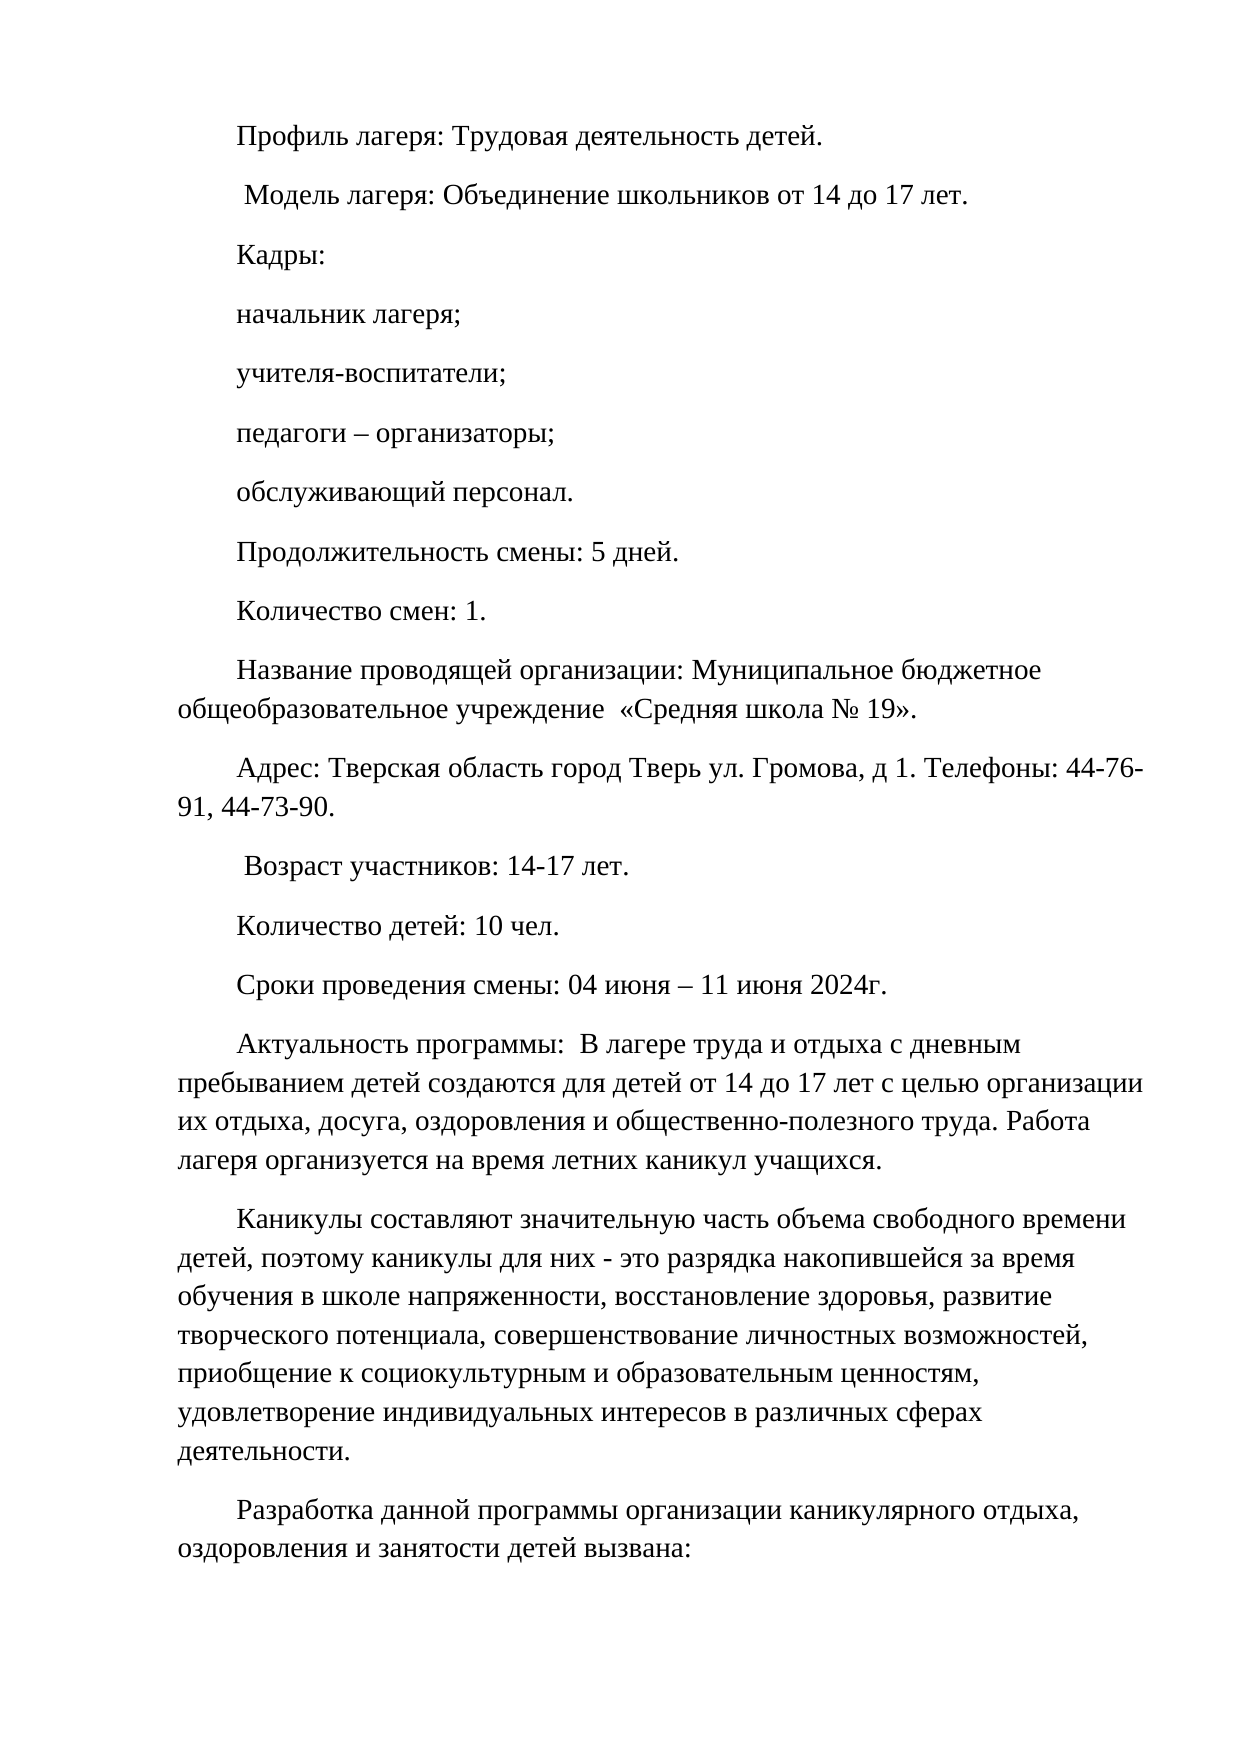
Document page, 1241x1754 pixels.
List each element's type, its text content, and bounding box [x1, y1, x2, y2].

text Количество детей: 10 чел. [177, 908, 1152, 941]
text Продолжительность смены: 5 дней. [177, 534, 1152, 567]
text Адрес: Тверская область город Тверь ул. Громова, д 1. Телефоны: 44-76-91, 44-73-90. [177, 750, 1152, 822]
text обслуживающий персонал. [177, 474, 1152, 508]
text Кадры: [177, 237, 1152, 270]
text Модель лагеря: Объединение школьников от 14 до 17 лет. [177, 177, 1152, 211]
text учителя-воспитатели; [177, 356, 1152, 389]
text Разработка данной программы организации каникулярного отдыха, оздоровления и занятости детей вызвана: [177, 1492, 1152, 1564]
text Сроки проведения смены: 04 июня – 11 июня 2024г. [177, 967, 1152, 1001]
text Возраст участников: 14-17 лет. [177, 848, 1152, 882]
text Актуальность программы: В лагере труда и отдыха с дневным пребыванием детей создаются для детей от 14 до 17 лет с целью организации их отдыха, досуга, оздоровления и общественно-полезного труда. Работа лагеря организуется на время летних каникул учащихся. [177, 1026, 1152, 1176]
text Каникулы составляют значительную часть объема свободного времени детей, поэтому каникулы для них - это разрядка накопившейся за время обучения в школе напряженности, восстановление здоровья, развитие творческого потенциала, совершенствование личностных возможностей, приобщение к социокультурным и образовательным ценностям, удовлетворение индивидуальных интересов в различных сферах деятельности. [177, 1201, 1152, 1466]
text начальник лагеря; [177, 296, 1152, 330]
text Профиль лагеря: Трудовая деятельность детей. [177, 118, 1152, 152]
text Количество смен: 1. [177, 593, 1152, 627]
text Название проводящей организации: Муниципальное бюджетное общеобразовательное учреждение «Средняя школа № 19». [177, 652, 1152, 724]
text педагоги – организаторы; [177, 415, 1152, 448]
